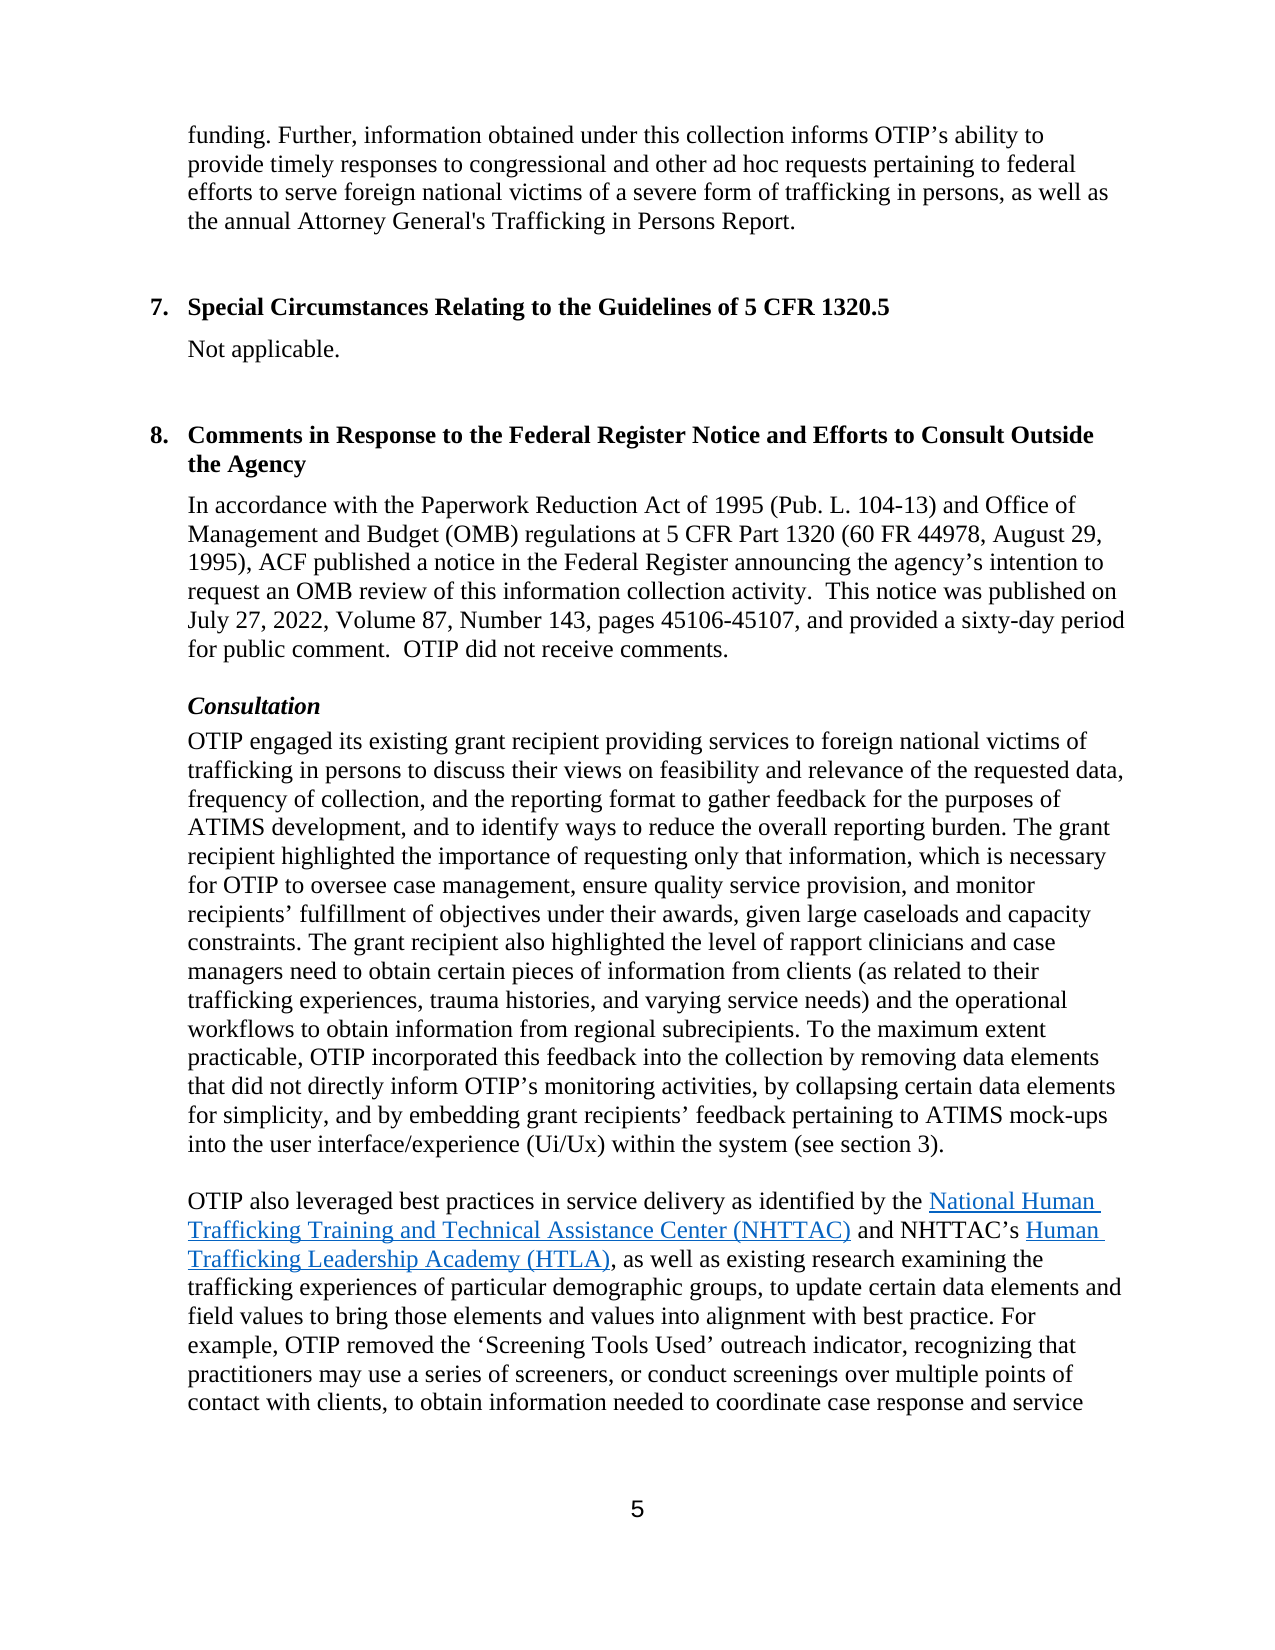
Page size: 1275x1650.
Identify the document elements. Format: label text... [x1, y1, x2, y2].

text Consultation [187, 691, 1125, 720]
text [187, 120, 1125, 235]
text Not applicable. [187, 334, 1125, 362]
list Comments in Response to the Federal Register Notice and Efforts to Consult Outside the Agency [150, 420, 1125, 477]
text OTIP engaged its existing grant recipient providing services to foreign national victims of trafficking in persons to discuss their views on feasibility and relevance of the requested data, frequency of collection, and the reporting format to gather feedback for the purposes of ATIMS development, and to identify ways to reduce the overall reporting burden. The grant recipient highlighted the importance of requesting only that information, which is necessary for OTIP to oversee case management, ensure quality service provision, and monitor recipients’ fulfillment of objectives under their awards, given large caseloads and capacity constraints. The grant recipient also highlighted the level of rapport clinicians and case managers need to obtain certain pieces of information from clients (as related to their trafficking experiences, trauma histories, and varying service needs) and the operational workflows to obtain information from regional subrecipients. To the maximum extent practicable, OTIP incorporated this feedback into the collection by removing data elements that did not directly inform OTIP’s monitoring activities, by collapsing certain data elements for simplicity, and by embedding grant recipients’ feedback pertaining to ATIMS mock-ups into the user interface/experience (Ui/Ux) within the system (see section 3). [187, 726, 1125, 1157]
list Special Circumstances Relating to the Guidelines of 5 CFR 1320.5 [150, 292, 1125, 321]
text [187, 1186, 1125, 1416]
text In accordance with the Paperwork Reduction Act of 1995 (Pub. L. 104-13) and Office of Management and Budget (OMB) regulations at 5 CFR Part 1320 (60 FR 44978, August 29, 1995), ACF published a notice in the Federal Register announcing the agency’s intention to request an OMB review of this information collection activity. This notice was published on July 27, 2022, Volume 87, Number 143, pages 45106-45107, and provided a sixty-day period for public comment. OTIP did not receive comments. [187, 490, 1125, 662]
